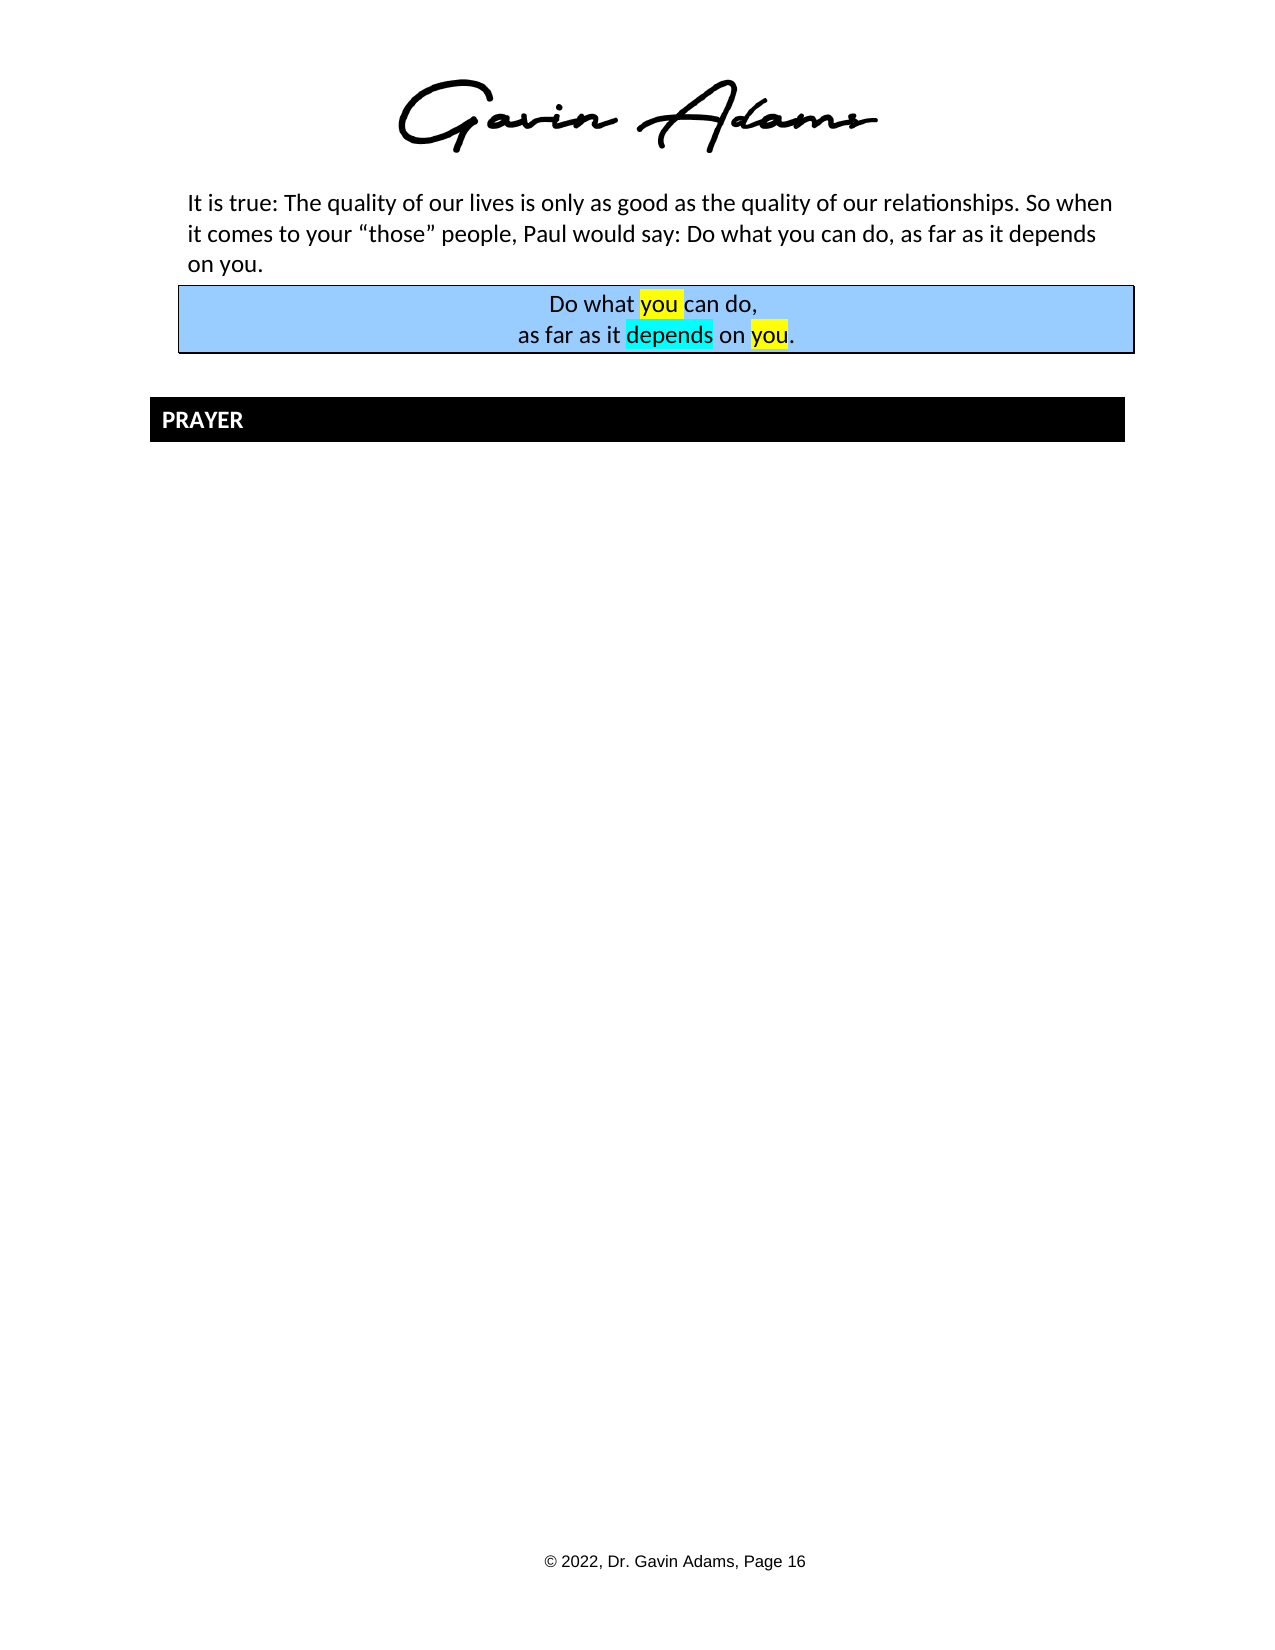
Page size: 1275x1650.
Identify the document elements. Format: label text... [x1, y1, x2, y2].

list Do what you can do, as far as it depends on you. [179, 286, 1133, 352]
table_header PRAYER [151, 398, 1124, 441]
list It is true: The quality of our lives is only as good as the quality of our relationships. So when it comes to your “those” people, Paul would say: Do what you can do, as far as it depends on you. [187, 187, 1125, 279]
picture [372, 54, 903, 187]
